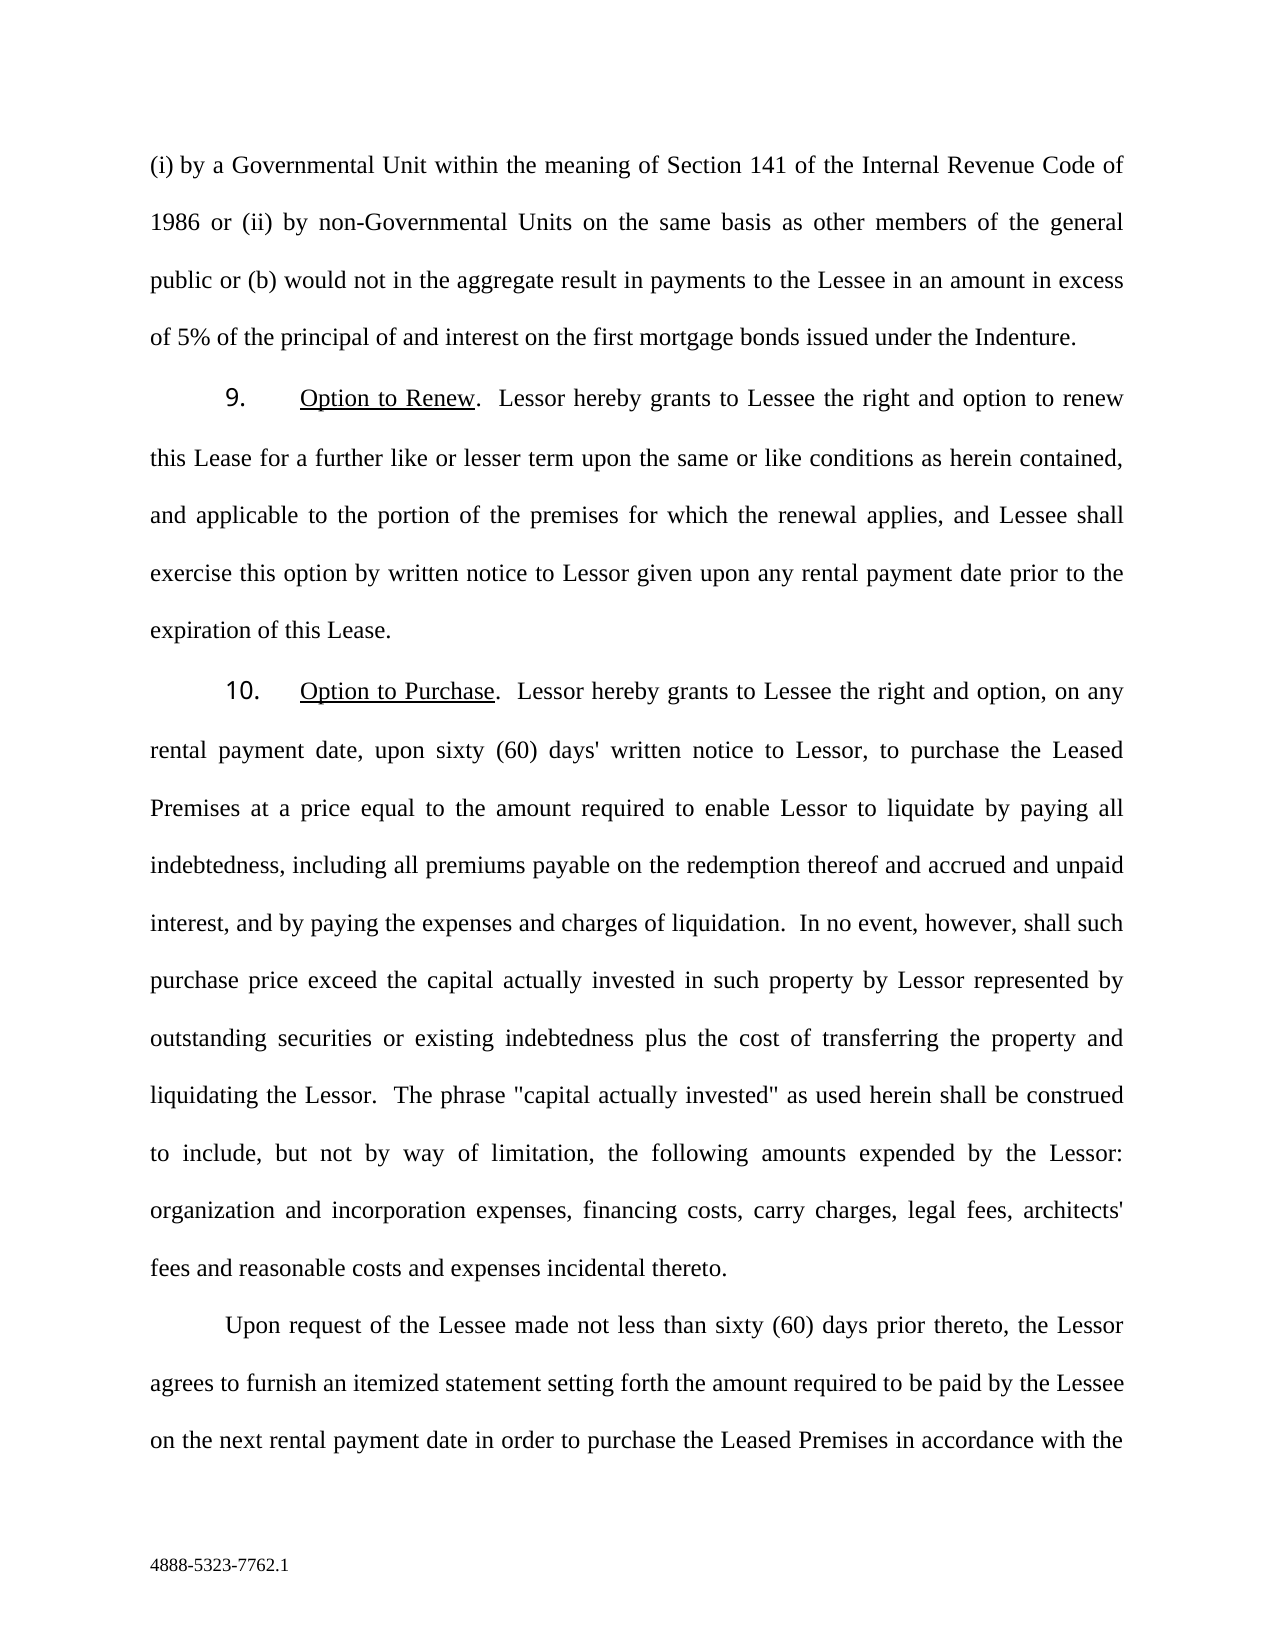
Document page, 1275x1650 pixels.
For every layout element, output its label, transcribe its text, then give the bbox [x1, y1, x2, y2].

subtitle Option to Purchase. Lessor hereby grants to Lessee the right and option, on any rental payment date, upon sixty (60) days' written notice to Lessor, to purchase the Leased Premises at a price equal to the amount required to enable Lessor to liquidate by paying all indebtedness, including all premiums payable on the redemption thereof and accrued and unpaid interest, and by paying the expenses and charges of liquidation. In no event, however, shall such purchase price exceed the capital actually invested in such property by Lessor represented by outstanding securities or existing indebtedness plus the cost of transferring the property and liquidating the Lessor. The phrase "capital actually invested" as used herein shall be construed to include, but not by way of limitation, the following amounts expended by the Lessor: organization and incorporation expenses, financing costs, carry charges, legal fees, architects' fees and reasonable costs and expenses incidental thereto. [150, 673, 1125, 1282]
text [150, 1311, 1125, 1454]
subtitle Option to Renew. Lessor hereby grants to Lessee the right and option to renew this Lease for a further like or lesser term upon the same or like conditions as herein contained, and applicable to the portion of the premises for which the renewal applies, and Lessee shall exercise this option by written notice to Lessor given upon any rental payment date prior to the expiration of this Lease. [150, 380, 1125, 644]
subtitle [150, 150, 1125, 351]
